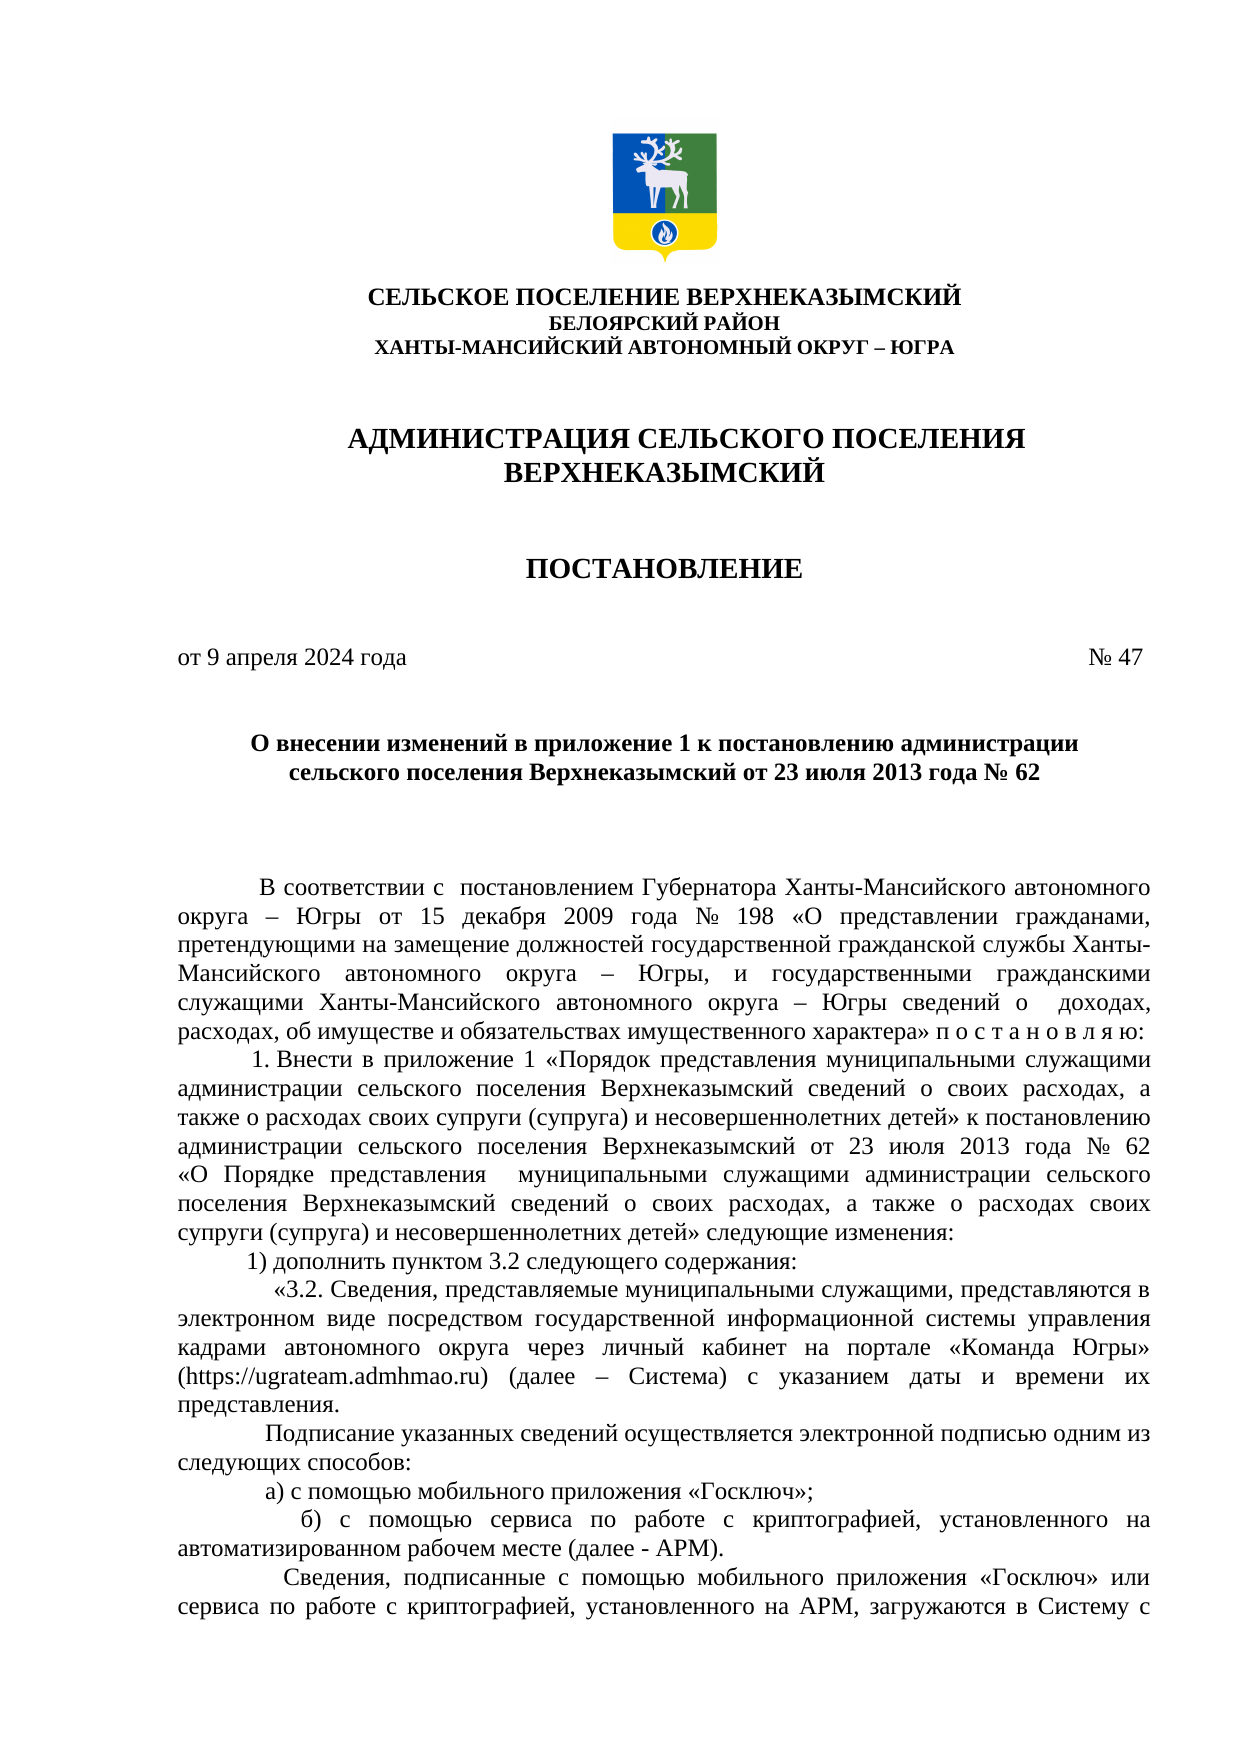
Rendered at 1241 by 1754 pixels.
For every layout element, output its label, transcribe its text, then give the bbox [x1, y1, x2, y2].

text от 9 апреля 2024 года № 47 [177, 642, 1152, 671]
text а) с помощью мобильного приложения «Госключ»; [177, 1476, 1152, 1504]
text О внесении изменений в приложение 1 к постановлению администрации [177, 728, 1152, 757]
subtitle ВЕРХНЕКАЗЫМСКИЙ [177, 455, 1152, 489]
text БЕЛОЯРСКИЙ РАЙОН [177, 311, 1152, 335]
text ПОСТАНОВЛЕНИЕ [177, 551, 1152, 584]
list Внести в приложение 1 «Порядок представления муниципальными служащими администрации сельского поселения Верхнеказымский сведений о своих расходах, а также о расходах своих супруги (супруга) и несовершеннолетних детей» к постановлению администрации сельского поселения Верхнеказымский от 23 июля 2013 года № 62 «О Порядке представления муниципальными служащими администрации сельского поселения Верхнеказымский сведений о своих расходах, а также о расходах своих супруги (супруга) и несовершеннолетних детей» следующие изменения: [177, 1044, 1152, 1246]
text СЕЛЬСКОЕ ПОСЕЛЕНИЕ ВЕРХНЕКАЗЫМСКИЙ [177, 282, 1152, 311]
text В соответствии с постановлением Губернатора Ханты-Мансийского автономного округа – Югры от 15 декабря 2009 года № 198 «О представлении гражданами, претендующими на замещение должностей государственной гражданской службы Ханты-Мансийского автономного округа – Югры, и государственными гражданскими служащими Ханты-Мансийского автономного округа – Югры сведений о доходах, расходах, об имуществе и обязательствах имущественного характера» п о с т а н о в л я ю: [177, 872, 1152, 1044]
text 1) дополнить пунктом 3.2 следующего содержания: [177, 1246, 1152, 1274]
text «3.2. Сведения, представляемые муниципальными служащими, представляются в электронном виде посредством государственной информационной системы управления кадрами автономного округа через личный кабинет на портале «Команда Югры» (https://ugrateam.admhmao.ru) (далее – Система) с указанием даты и времени их представления. [177, 1274, 1152, 1418]
text сельского поселения Верхнеказымский от 23 июля 2013 года № 62 [177, 757, 1152, 786]
subtitle ХАНТЫ-МАНСИЙСКИЙ АВТОНОМНЫЙ ОКРУГ – ЮГРА [177, 335, 1152, 359]
subtitle АДМИНИСТРАЦИЯ СЕЛЬСКОГО ПОСЕЛЕНИЯ [177, 422, 1152, 455]
picture [610, 118, 719, 264]
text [177, 1562, 1152, 1619]
text б) с помощью сервиса по работе с криптографией, установленного на автоматизированном рабочем месте (далее - АРМ). [177, 1504, 1152, 1562]
text Подписание указанных сведений осуществляется электронной подписью одним из следующих способов: [177, 1418, 1152, 1476]
